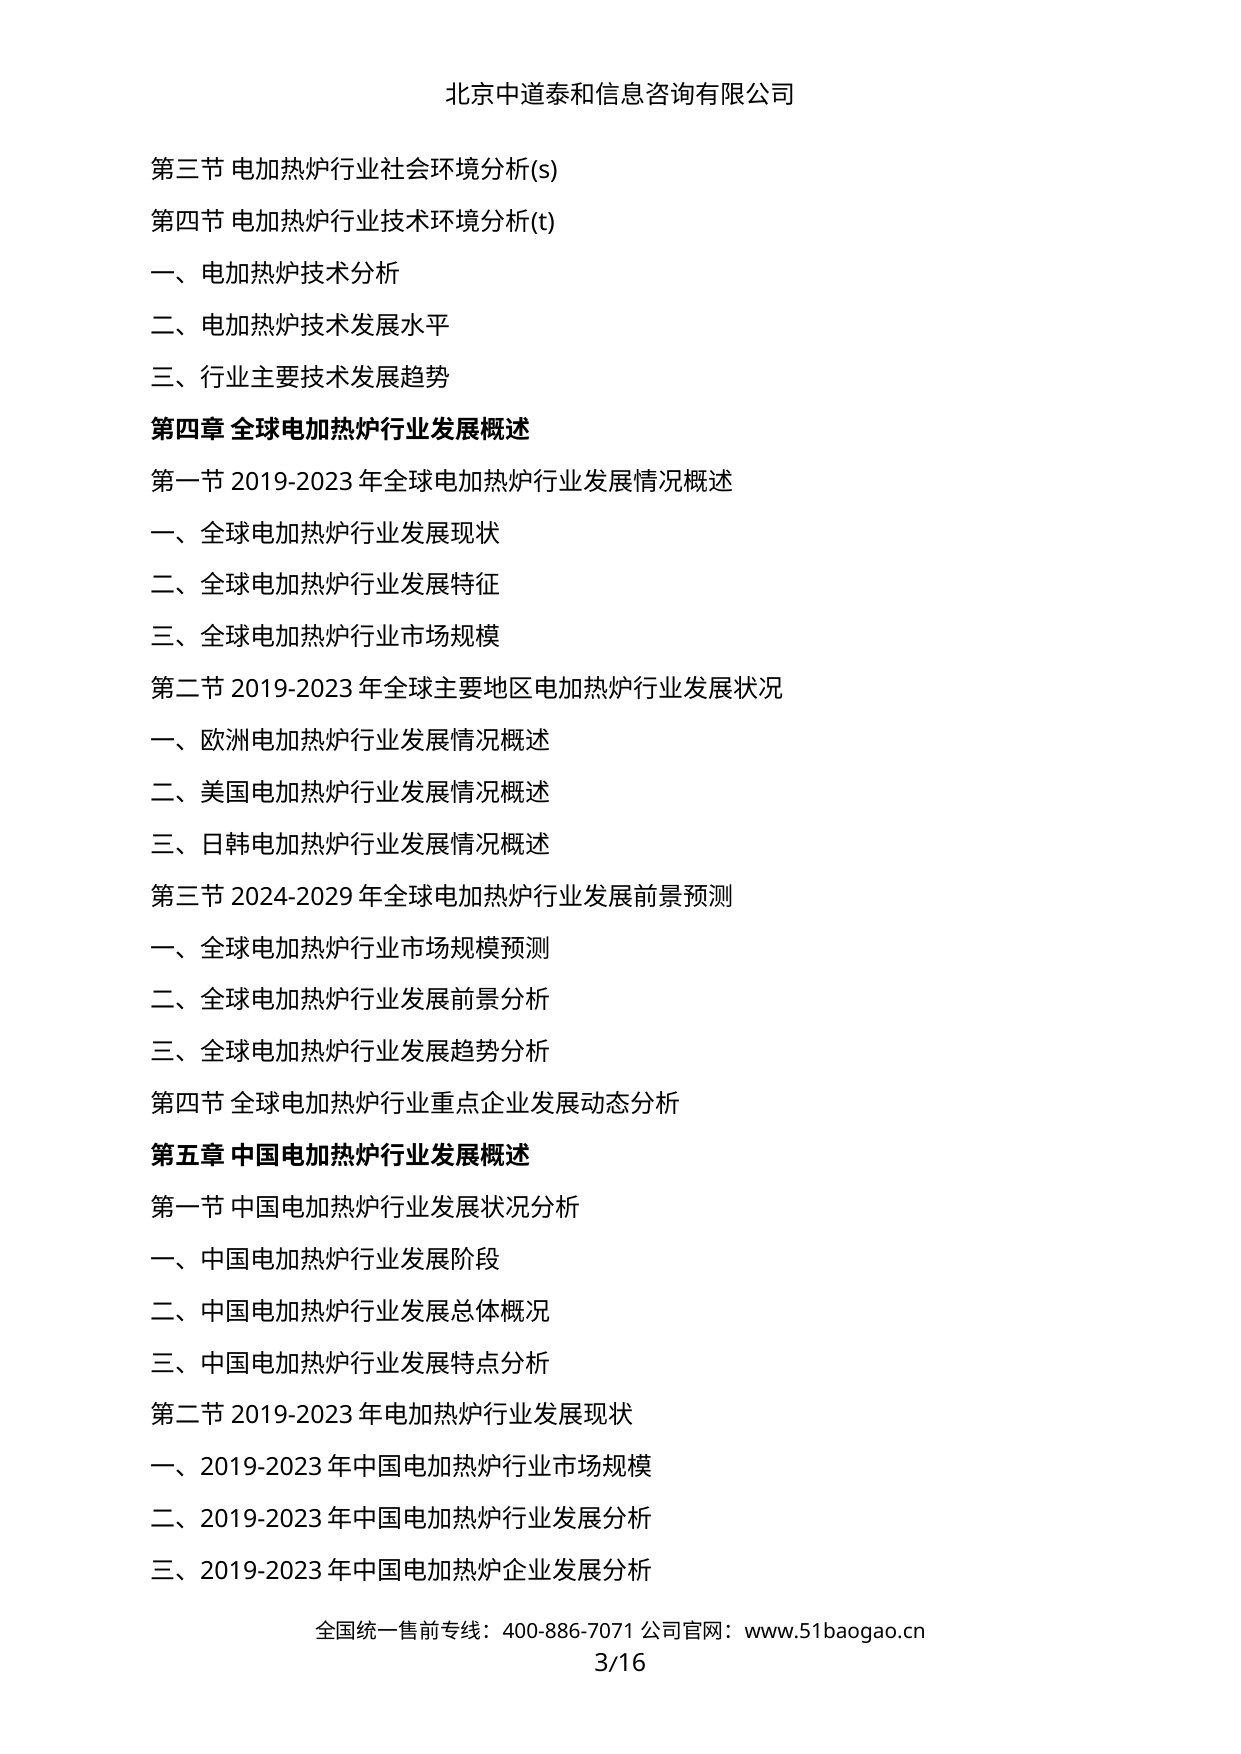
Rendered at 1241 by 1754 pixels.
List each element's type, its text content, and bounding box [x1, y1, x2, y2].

text 一、欧洲电加热炉行业发展情况概述 [150, 721, 1090, 757]
text 三、行业主要技术发展趋势 [150, 357, 1090, 394]
text 二、中国电加热炉行业发展总体概况 [150, 1291, 1090, 1327]
text 第三节 2024-2029年全球电加热炉行业发展前景预测 [150, 876, 1090, 912]
text 二、全球电加热炉行业发展前景分析 [150, 980, 1090, 1016]
text 三、中国电加热炉行业发展特点分析 [150, 1343, 1090, 1379]
text 三、全球电加热炉行业发展趋势分析 [150, 1032, 1090, 1068]
text 第四章 全球电加热炉行业发展概述 [150, 409, 1090, 446]
text 三、日韩电加热炉行业发展情况概述 [150, 824, 1090, 861]
text 第二节 2019-2023年电加热炉行业发展现状 [150, 1395, 1090, 1431]
text 第一节 中国电加热炉行业发展状况分析 [150, 1187, 1090, 1224]
text 一、全球电加热炉行业市场规模预测 [150, 928, 1090, 964]
text 第五章 中国电加热炉行业发展概述 [150, 1136, 1090, 1172]
text 二、美国电加热炉行业发展情况概述 [150, 772, 1090, 809]
text 第三节 电加热炉行业社会环境分析(s) [150, 150, 1090, 186]
text 三、2019-2023年中国电加热炉企业发展分析 [150, 1551, 1090, 1587]
text 第四节 全球电加热炉行业重点企业发展动态分析 [150, 1084, 1090, 1120]
text 第一节 2019-2023年全球电加热炉行业发展情况概述 [150, 461, 1090, 497]
text 一、2019-2023年中国电加热炉行业市场规模 [150, 1447, 1090, 1483]
text 二、电加热炉技术发展水平 [150, 306, 1090, 342]
text 一、全球电加热炉行业发展现状 [150, 513, 1090, 549]
text 一、电加热炉技术分析 [150, 254, 1090, 290]
text 二、全球电加热炉行业发展特征 [150, 565, 1090, 601]
text 二、2019-2023年中国电加热炉行业发展分析 [150, 1499, 1090, 1535]
text 三、全球电加热炉行业市场规模 [150, 617, 1090, 653]
text 第四节 电加热炉行业技术环境分析(t) [150, 202, 1090, 238]
text 第二节 2019-2023年全球主要地区电加热炉行业发展状况 [150, 669, 1090, 705]
text 一、中国电加热炉行业发展阶段 [150, 1239, 1090, 1276]
